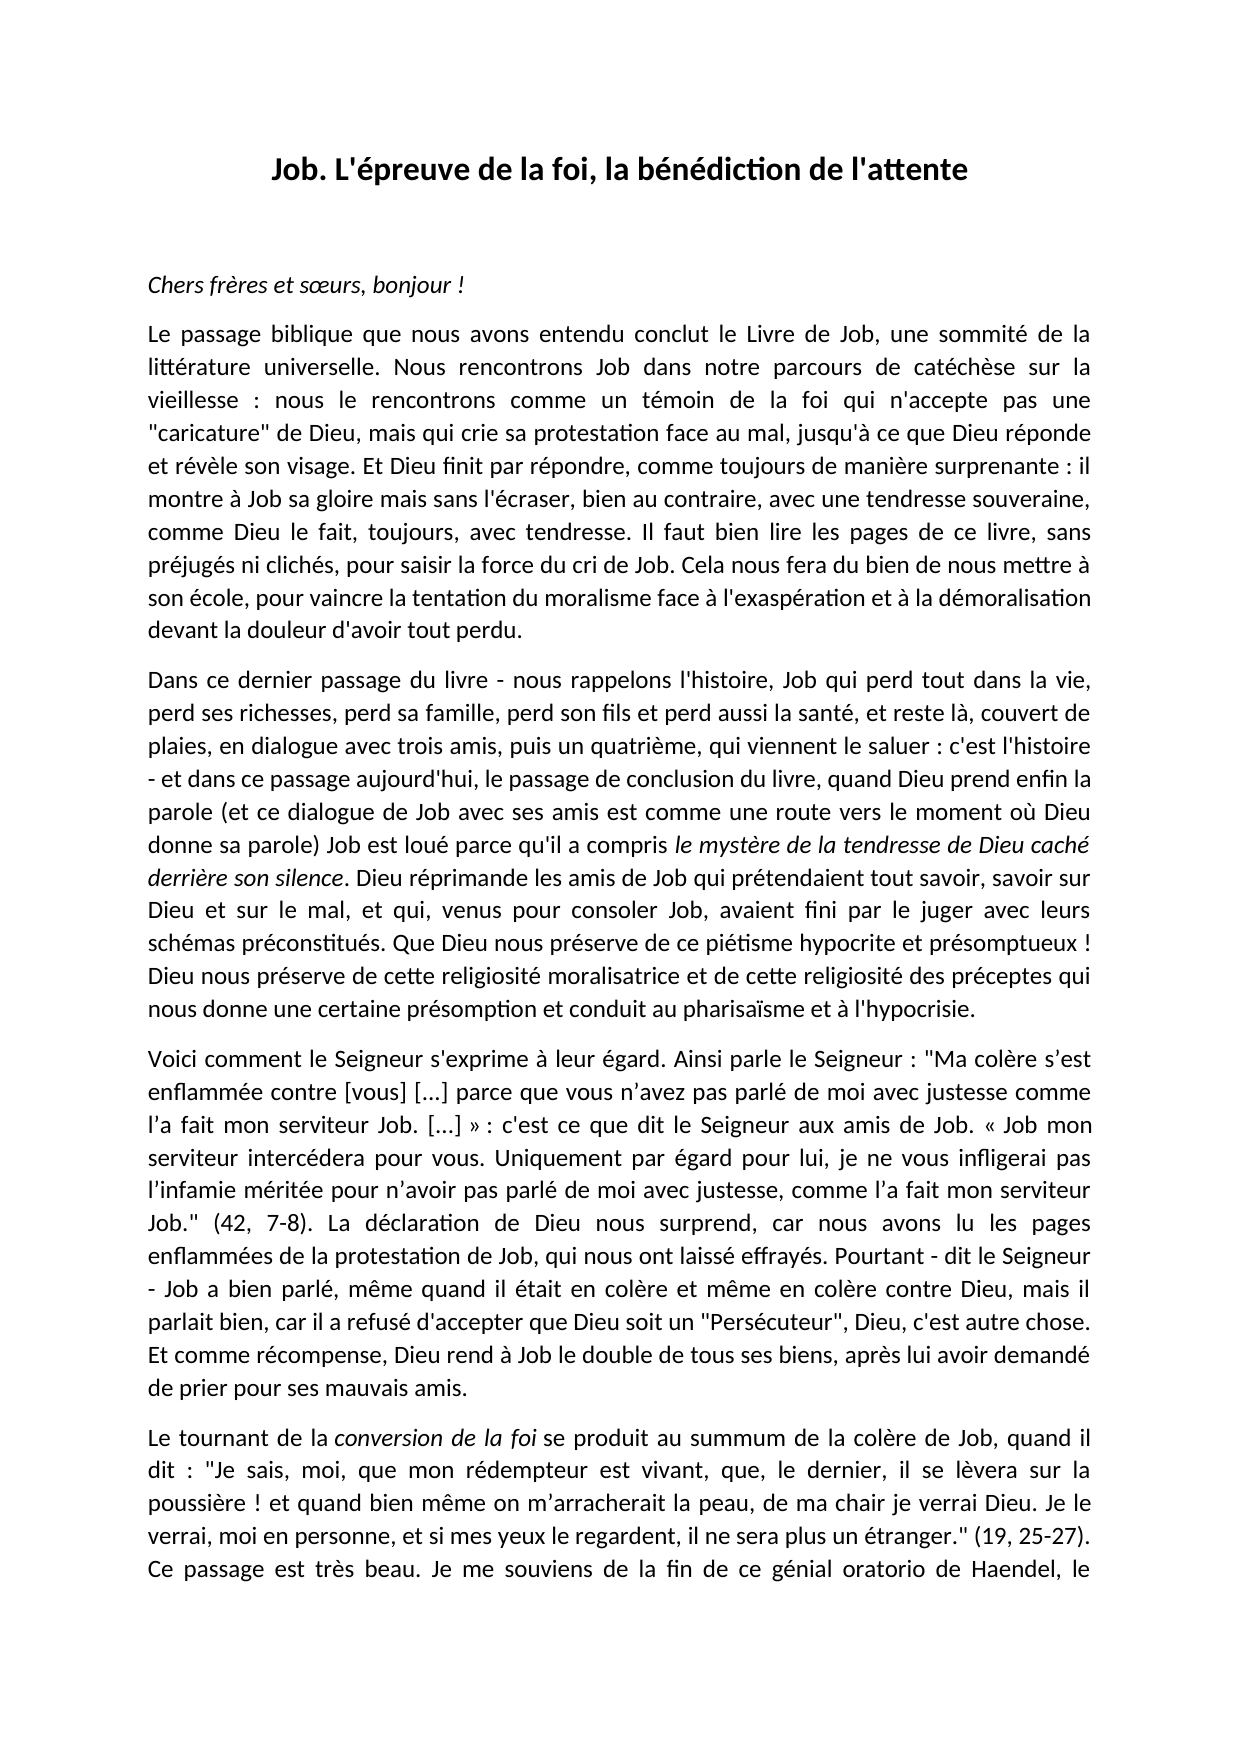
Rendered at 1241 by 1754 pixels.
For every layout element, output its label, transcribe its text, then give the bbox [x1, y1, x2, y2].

text Le passage biblique que nous avons entendu conclut le Livre de Job, une sommité de la littérature universelle. Nous rencontrons Job dans notre parcours de catéchèse sur la vieillesse : nous le rencontrons comme un témoin de la foi qui n'accepte pas une "caricature" de Dieu, mais qui crie sa protestation face au mal, jusqu'à ce que Dieu réponde et révèle son visage. Et Dieu finit par répondre, comme toujours de manière surprenante : il montre à Job sa gloire mais sans l'écraser, bien au contraire, avec une tendresse souveraine, comme Dieu le fait, toujours, avec tendresse. Il faut bien lire les pages de ce livre, sans préjugés ni clichés, pour saisir la force du cri de Job. Cela nous fera du bien de nous mettre à son école, pour vaincre la tentation du moralisme face à l'exaspération et à la démoralisation devant la douleur d'avoir tout perdu. [148, 318, 1093, 645]
text Voici comment le Seigneur s'exprime à leur égard. Ainsi parle le Seigneur : "Ma colère s’est enflammée contre [vous] [...] parce que vous n’avez pas parlé de moi avec justesse comme l’a fait mon serviteur Job. [...] » : c'est ce que dit le Seigneur aux amis de Job. « Job mon serviteur intercédera pour vous. Uniquement par égard pour lui, je ne vous infligerai pas l’infamie méritée pour n’avoir pas parlé de moi avec justesse, comme l’a fait mon serviteur Job." (42, 7-8). La déclaration de Dieu nous surprend, car nous avons lu les pages enflammées de la protestation de Job, qui nous ont laissé effrayés. Pourtant - dit le Seigneur - Job a bien parlé, même quand il était en colère et même en colère contre Dieu, mais il parlait bien, car il a refusé d'accepter que Dieu soit un "Persécuteur", Dieu, c'est autre chose. Et comme récompense, Dieu rend à Job le double de tous ses biens, après lui avoir demandé de prier pour ses mauvais amis. [148, 1043, 1093, 1403]
text Chers frères et sœurs, bonjour ! [148, 269, 1093, 299]
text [148, 1422, 1093, 1584]
text Job. L'épreuve de la foi, la bénédiction de l'attente [148, 148, 1093, 188]
text Dans ce dernier passage du livre - nous rappelons l'histoire, Job qui perd tout dans la vie, perd ses richesses, perd sa famille, perd son fils et perd aussi la santé, et reste là, couvert de plaies, en dialogue avec trois amis, puis un quatrième, qui viennent le saluer : c'est l'histoire - et dans ce passage aujourd'hui, le passage de conclusion du livre, quand Dieu prend enfin la parole (et ce dialogue de Job avec ses amis est comme une route vers le moment où Dieu donne sa parole) Job est loué parce qu'il a compris le mystère de la tendresse de Dieu caché derrière son silence. Dieu réprimande les amis de Job qui prétendaient tout savoir, savoir sur Dieu et sur le mal, et qui, venus pour consoler Job, avaient fini par le juger avec leurs schémas préconstitués. Que Dieu nous préserve de ce piétisme hypocrite et présomptueux ! Dieu nous préserve de cette religiosité moralisatrice et de cette religiosité des préceptes qui nous donne une certaine présomption et conduit au pharisaïsme et à l'hypocrisie. [148, 664, 1093, 1024]
